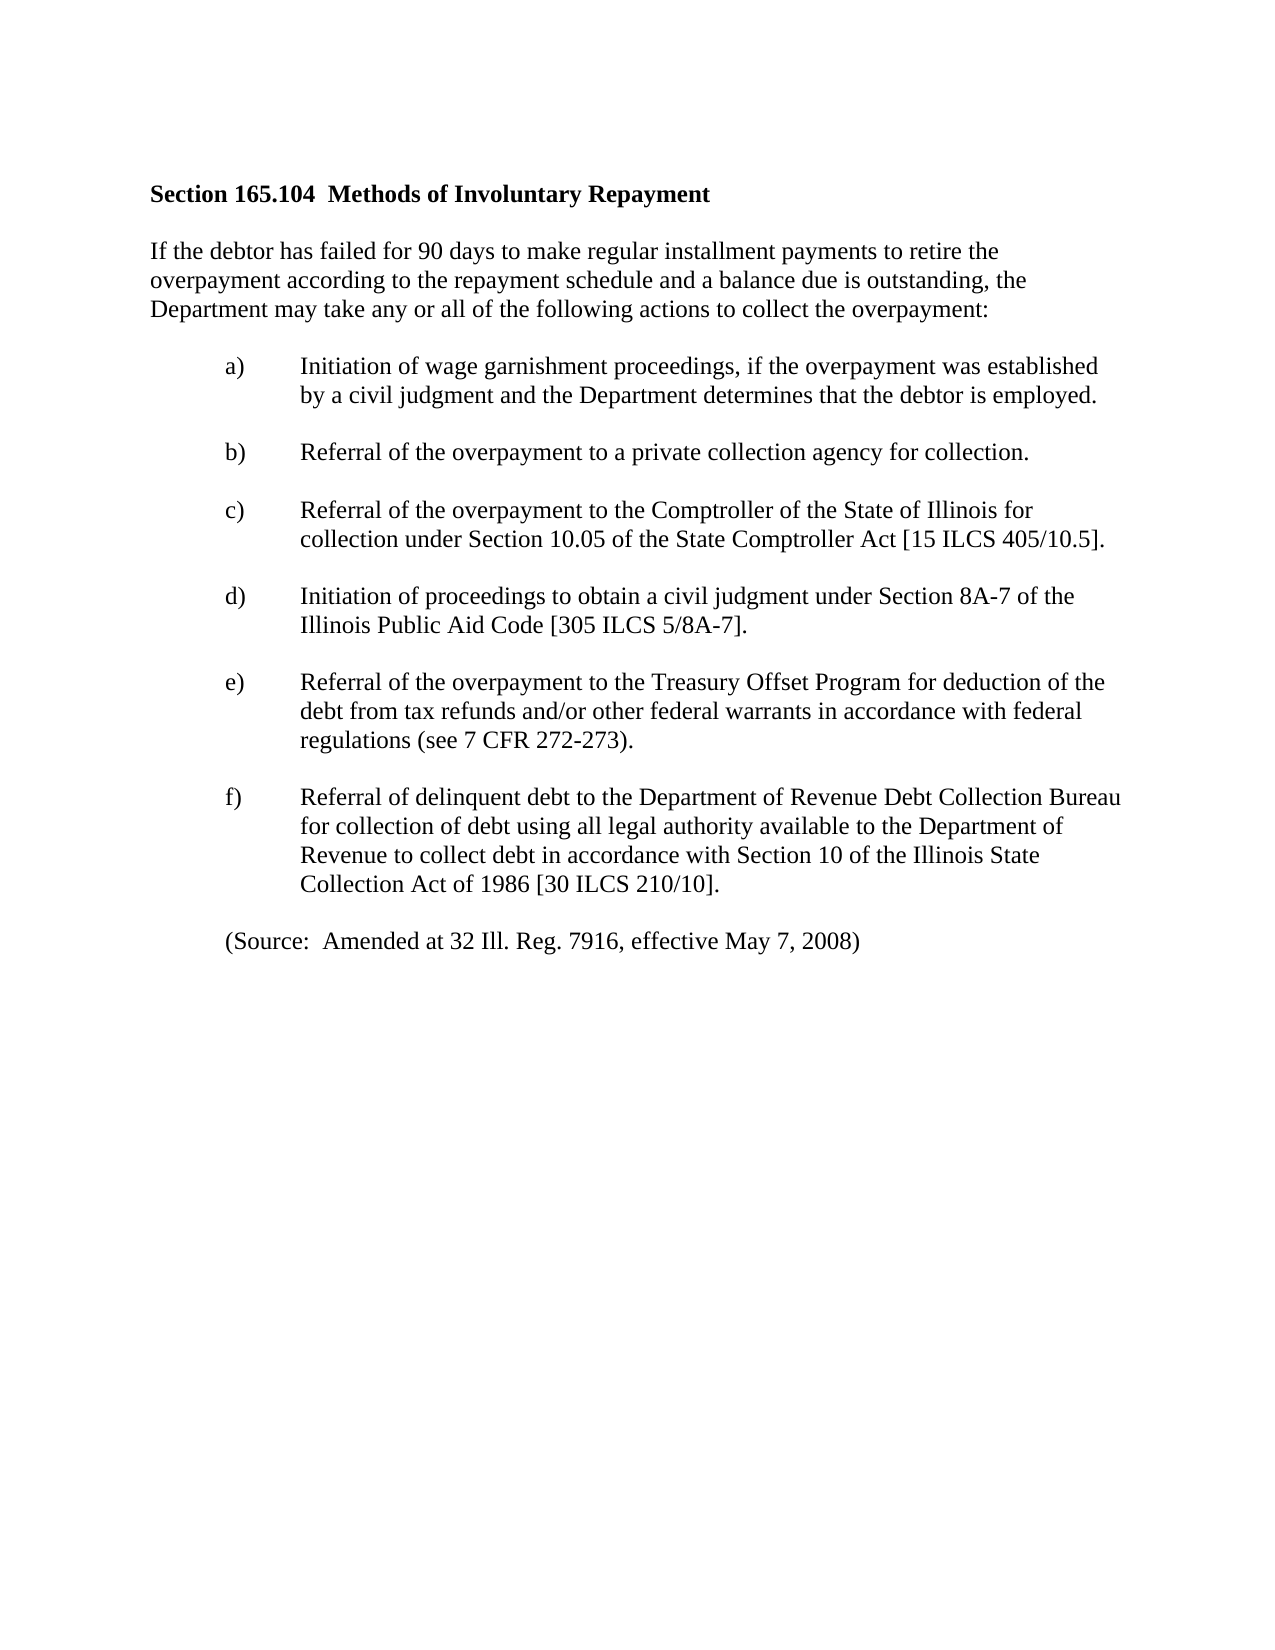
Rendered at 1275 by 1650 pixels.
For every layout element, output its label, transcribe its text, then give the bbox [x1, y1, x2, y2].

text If the debtor has failed for 90 days to make regular installment payments to retire the overpayment according to the repayment schedule and a balance due is outstanding, the Department may take any or all of the following actions to collect the overpayment: [150, 236, 1125, 322]
text a) Initiation of wage garnishment proceedings, if the overpayment was established by a civil judgment and the Department determines that the debtor is employed. [225, 351, 1125, 409]
text (Source: Amended at 32 Ill. Reg. 7916, effective May 7, 2008) [225, 926, 1125, 955]
text f) Referral of delinquent debt to the Department of Revenue Debt Collection Bureau for collection of debt using all legal authority available to the Department of Revenue to collect debt in accordance with Section 10 of the Illinois State Collection Act of 1986 [30 ILCS 210/10]. [225, 782, 1125, 897]
text c) Referral of the overpayment to the Comptroller of the State of Illinois for collection under Section 10.05 of the State Comptroller Act [15 ILCS 405/10.5]. [225, 495, 1125, 552]
text d) Initiation of proceedings to obtain a civil judgment under Section 8A-7 of the Illinois Public Aid Code [305 ILCS 5/8A-7]. [225, 581, 1125, 639]
text b) Referral of the overpayment to a private collection agency for collection. [225, 437, 1125, 466]
text e) Referral of the overpayment to the Treasury Offset Program for deduction of the debt from tax refunds and/or other federal warrants in accordance with federal regulations (see 7 CFR 272-273). [225, 667, 1125, 754]
text Section 165.104 Methods of Involuntary Repayment [150, 179, 1125, 207]
